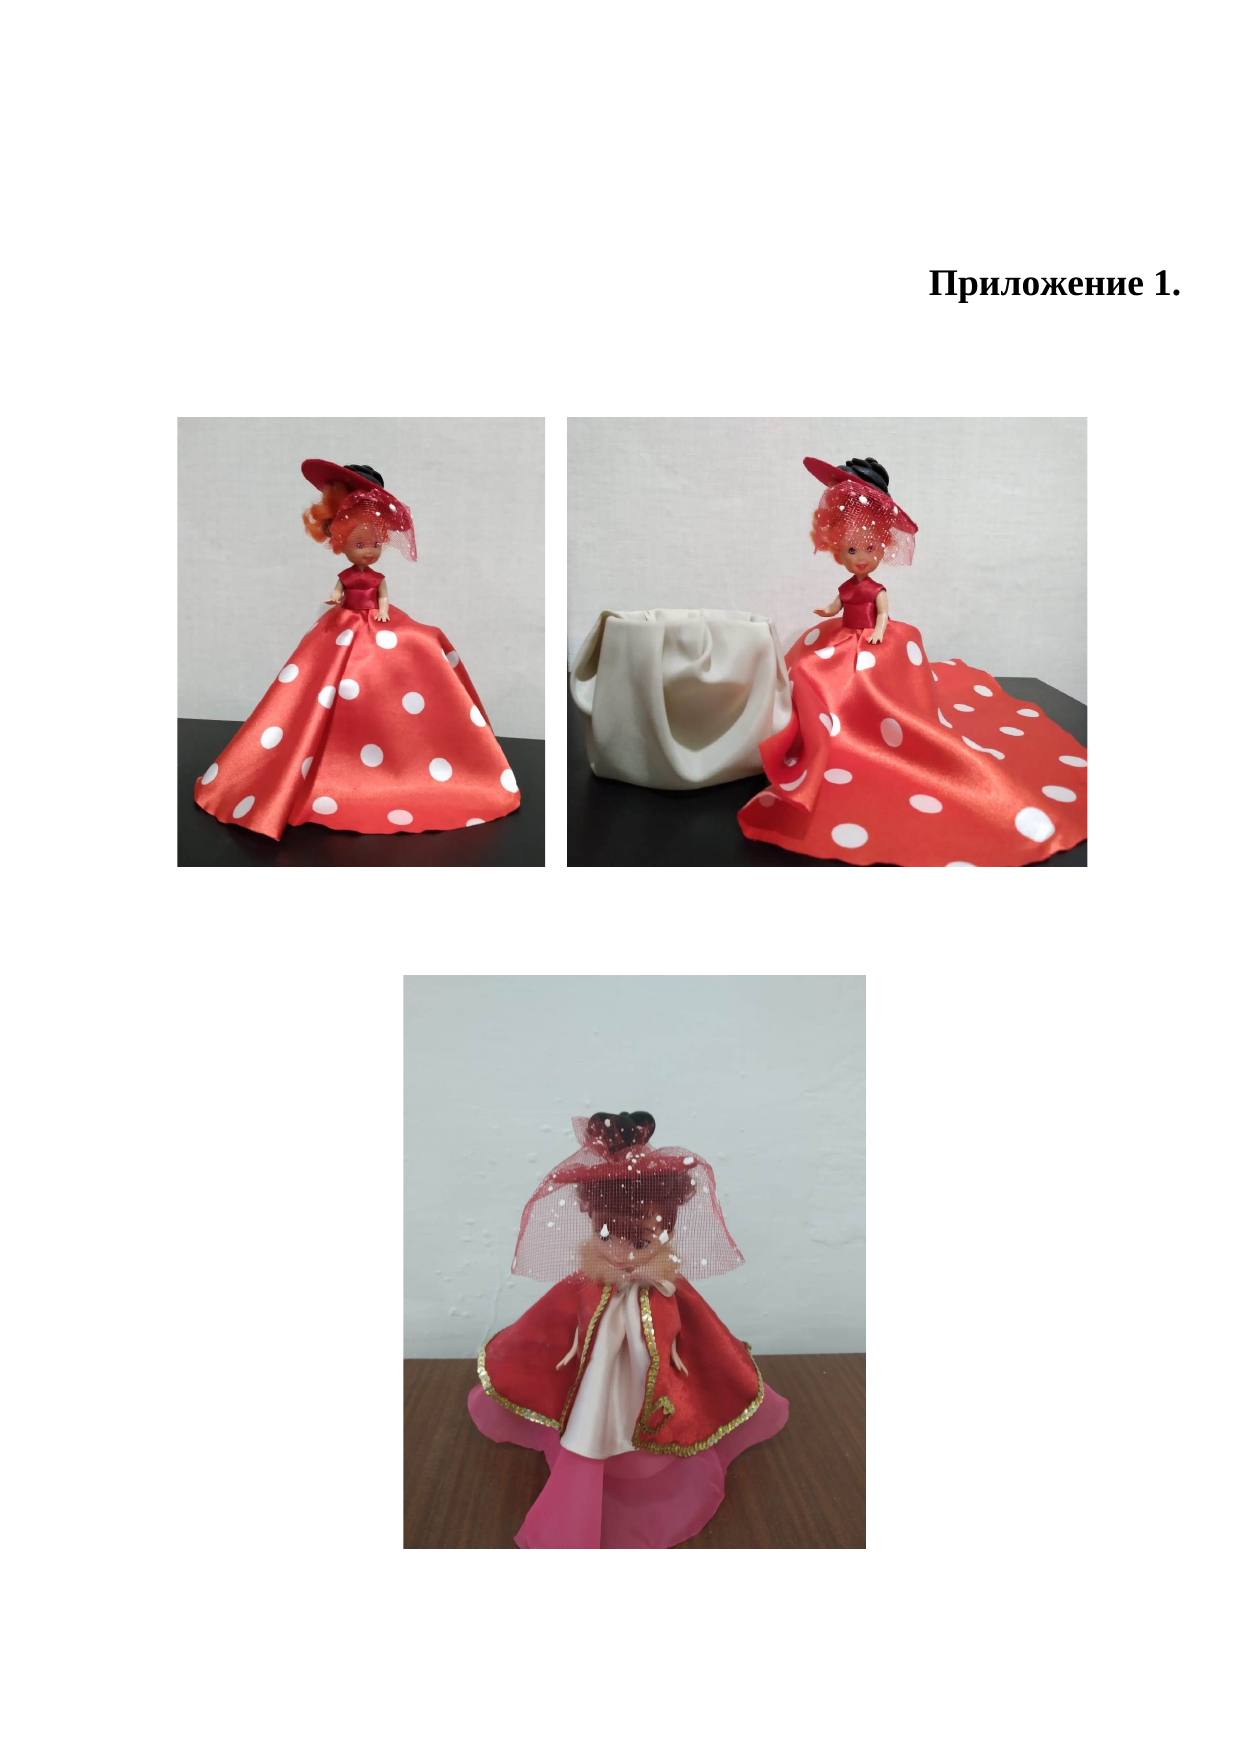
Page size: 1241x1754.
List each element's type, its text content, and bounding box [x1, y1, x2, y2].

picture [403, 975, 866, 1549]
picture [177, 417, 546, 867]
text Приложение 1. [177, 260, 1181, 303]
picture [567, 417, 1088, 867]
